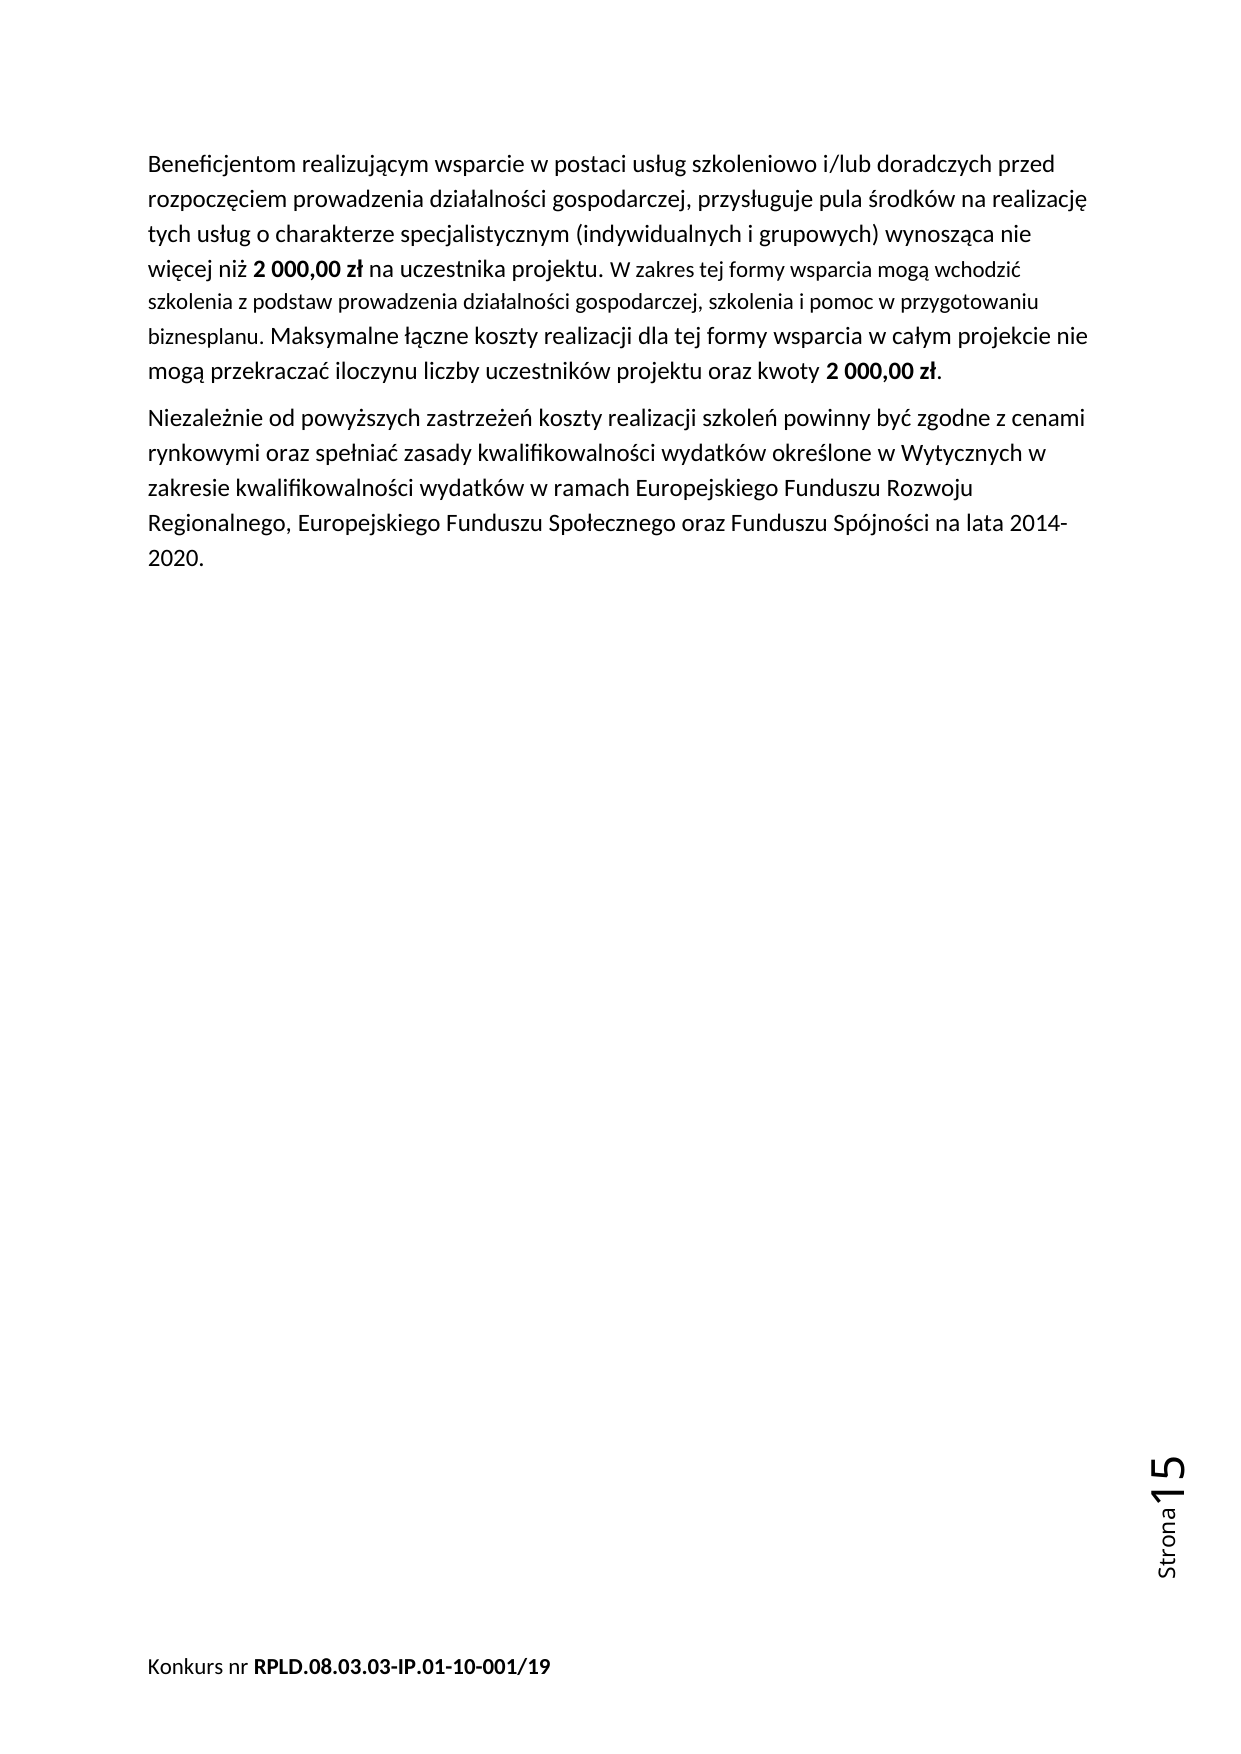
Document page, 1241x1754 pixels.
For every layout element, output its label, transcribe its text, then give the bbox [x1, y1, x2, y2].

text Beneficjentom realizującym wsparcie w postaci usług szkoleniowo i/lub doradczych przed rozpoczęciem prowadzenia działalności gospodarczej, przysługuje pula środków na realizację tych usług o charakterze specjalistycznym (indywidualnych i grupowych) wynosząca nie więcej niż 2 000,00 zł na uczestnika projektu. W zakres tej formy wsparcia mogą wchodzić szkolenia z podstaw prowadzenia działalności gospodarczej, szkolenia i pomoc w przygotowaniu biznesplanu. Maksymalne łączne koszty realizacji dla tej formy wsparcia w całym projekcie nie mogą przekraczać iloczynu liczby uczestników projektu oraz kwoty 2 000,00 zł. [148, 148, 1092, 385]
text Niezależnie od powyższych zastrzeżeń koszty realizacji szkoleń powinny być zgodne z cenami rynkowymi oraz spełniać zasady kwalifikowalności wydatków określone w Wytycznych w zakresie kwalifikowalności wydatków w ramach Europejskiego Funduszu Rozwoju Regionalnego, Europejskiego Funduszu Społecznego oraz Funduszu Spójności na lata 2014-2020. [148, 402, 1092, 573]
